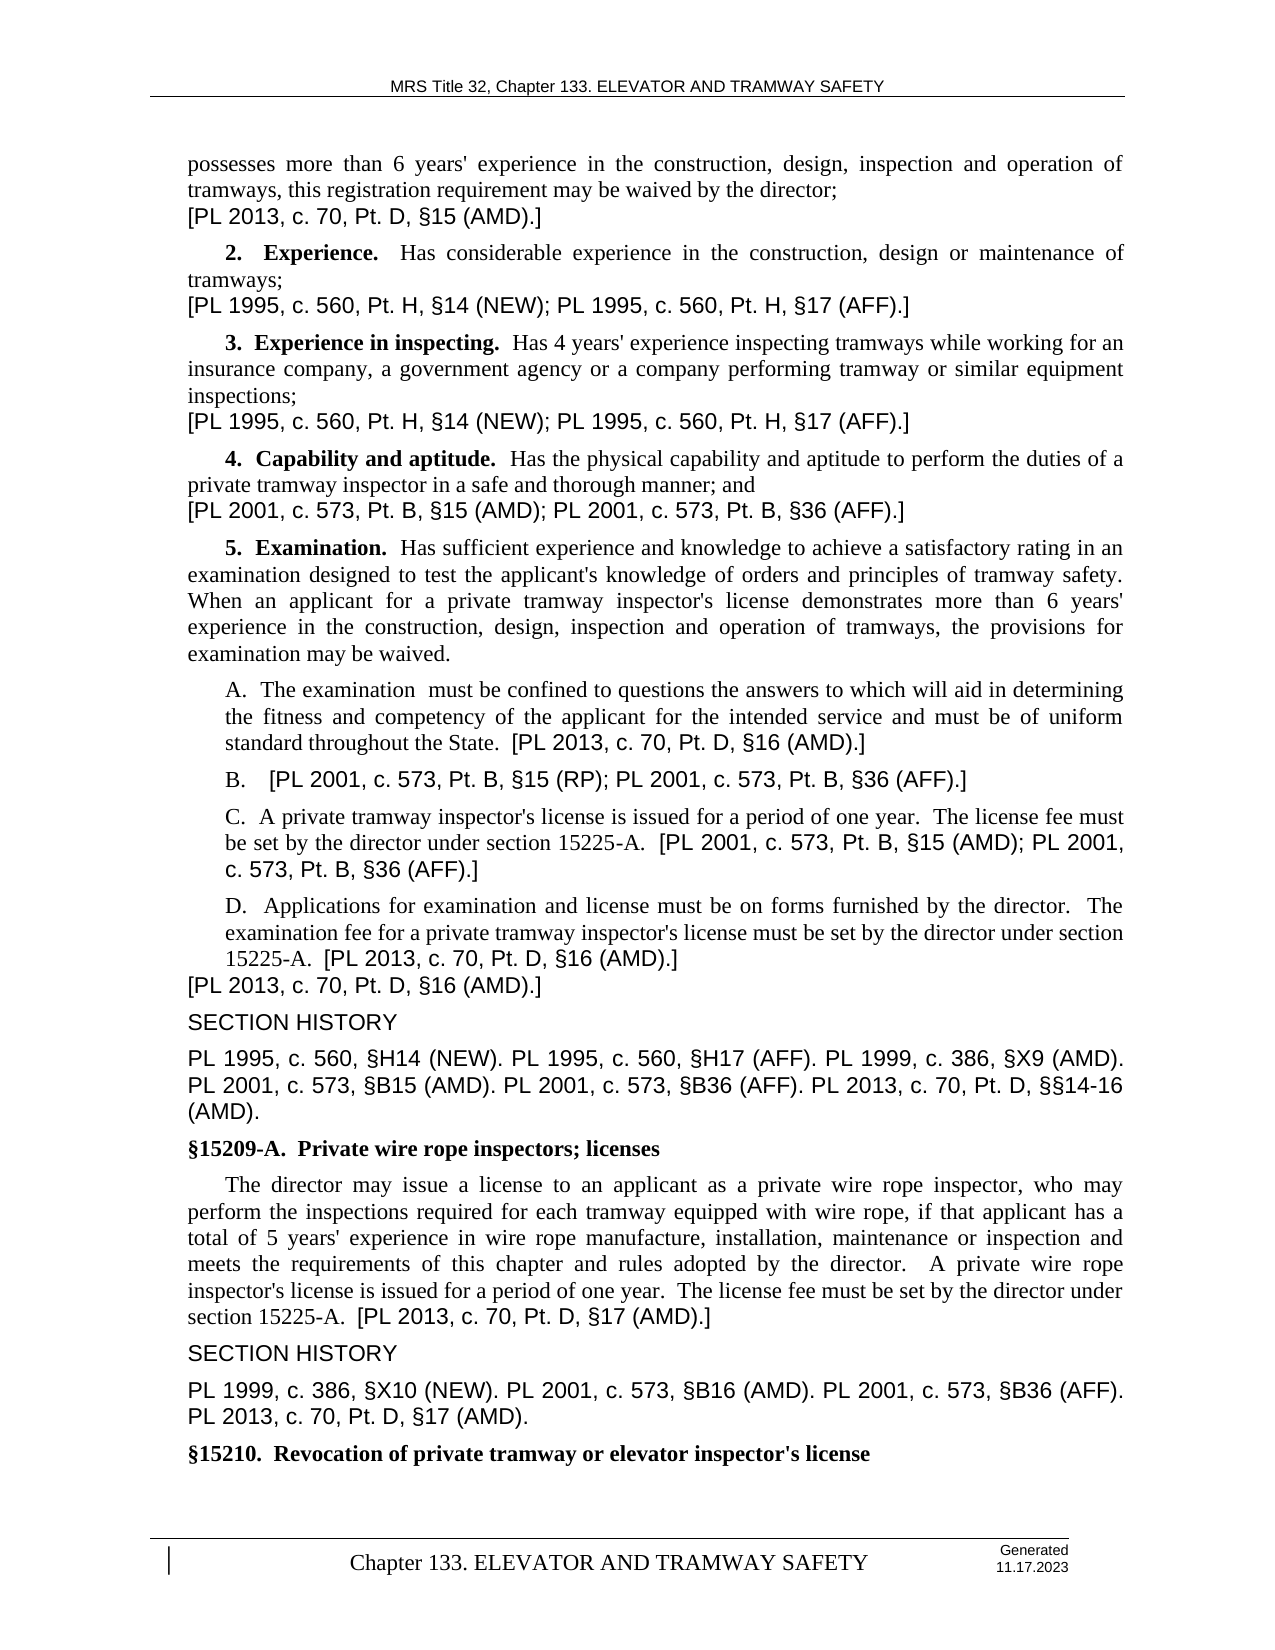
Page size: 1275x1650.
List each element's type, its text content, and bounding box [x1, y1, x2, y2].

text [PL 2013, c. 70, Pt. D, §16 (AMD).] [187, 972, 1125, 998]
text PL 1999, c. 386, §X10 (NEW). PL 2001, c. 573, §B16 (AMD). PL 2001, c. 573, §B36 (AFF). PL 2013, c. 70, Pt. D, §17 (AMD). [187, 1377, 1125, 1429]
text B. [PL 2001, c. 573, Pt. B, §15 (RP); PL 2001, c. 573, Pt. B, §36 (AFF).] [225, 766, 1125, 792]
text PL 1995, c. 560, §H14 (NEW). PL 1995, c. 560, §H17 (AFF). PL 1999, c. 386, §X9 (AMD). PL 2001, c. 573, §B15 (AMD). PL 2001, c. 573, §B36 (AFF). PL 2013, c. 70, Pt. D, §§14-16 (AMD). [187, 1045, 1125, 1124]
text C. A private tramway inspector's license is issued for a period of one year. The license fee must be set by the director under section 15225‑A. [PL 2001, c. 573, Pt. B, §15 (AMD); PL 2001, c. 573, Pt. B, §36 (AFF).] [225, 803, 1125, 882]
text §15210. Revocation of private tramway or elevator inspector's license [187, 1440, 1125, 1466]
text 5. Examination. Has sufficient experience and knowledge to achieve a satisfactory rating in an examination designed to test the applicant's knowledge of orders and principles of tramway safety. When an applicant for a private tramway inspector's license demonstrates more than 6 years' experience in the construction, design, inspection and operation of tramways, the provisions for examination may be waived. [187, 534, 1125, 666]
text A. The examination must be confined to questions the answers to which will aid in determining the fitness and competency of the applicant for the intended service and must be of uniform standard throughout the State. [PL 2013, c. 70, Pt. D, §16 (AMD).] [225, 676, 1125, 756]
text The director may issue a license to an applicant as a private wire rope inspector, who may perform the inspections required for each tramway equipped with wire rope, if that applicant has a total of 5 years' experience in wire rope manufacture, installation, maintenance or inspection and meets the requirements of this chapter and rules adopted by the director. A private wire rope inspector's license is issued for a period of one year. The license fee must be set by the director under section 15225‑A. [PL 2013, c. 70, Pt. D, §17 (AMD).] [187, 1171, 1125, 1330]
text SECTION HISTORY [187, 1008, 1125, 1035]
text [187, 150, 1125, 203]
text D. Applications for examination and license must be on forms furnished by the director. The examination fee for a private tramway inspector's license must be set by the director under section 15225‑A. [PL 2013, c. 70, Pt. D, §16 (AMD).] [225, 892, 1125, 972]
text 2. Experience. Has considerable experience in the construction, design or maintenance of tramways; [187, 239, 1125, 292]
text 4. Capability and aptitude. Has the physical capability and aptitude to perform the duties of a private tramway inspector in a safe and thorough manner; and [187, 445, 1125, 497]
text SECTION HISTORY [187, 1340, 1125, 1366]
text [PL 1995, c. 560, Pt. H, §14 (NEW); PL 1995, c. 560, Pt. H, §17 (AFF).] [187, 408, 1125, 434]
text [PL 1995, c. 560, Pt. H, §14 (NEW); PL 1995, c. 560, Pt. H, §17 (AFF).] [187, 292, 1125, 318]
text §15209-A. Private wire rope inspectors; licenses [187, 1135, 1125, 1161]
text [PL 2013, c. 70, Pt. D, §15 (AMD).] [187, 203, 1125, 229]
text 3. Experience in inspecting. Has 4 years' experience inspecting tramways while working for an insurance company, a government agency or a company performing tramway or similar equipment inspections; [187, 329, 1125, 408]
text [PL 2001, c. 573, Pt. B, §15 (AMD); PL 2001, c. 573, Pt. B, §36 (AFF).] [187, 497, 1125, 524]
